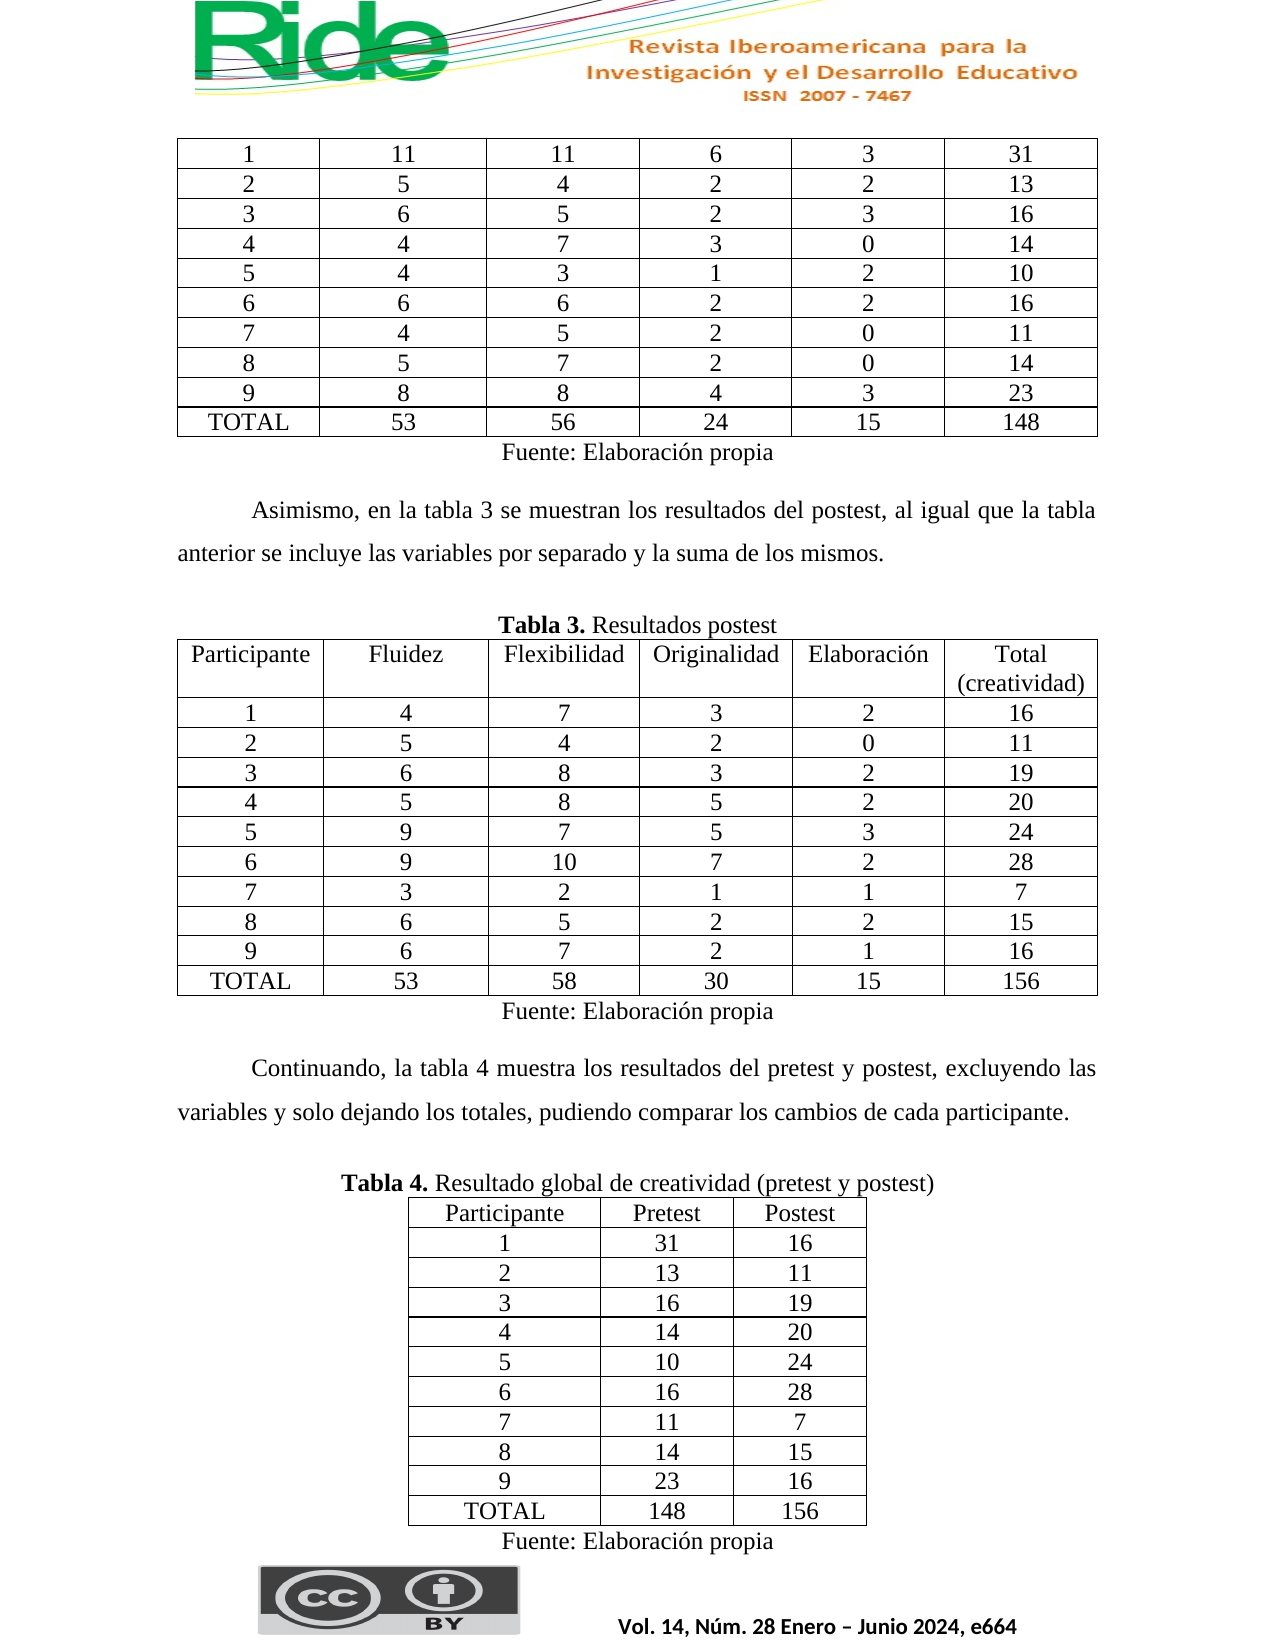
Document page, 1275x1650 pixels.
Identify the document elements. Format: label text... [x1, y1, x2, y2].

table_cell 5 [487, 199, 639, 228]
table_cell 16 [601, 1288, 733, 1316]
table_cell 0 [792, 229, 944, 257]
table_cell 156 [734, 1496, 866, 1525]
table_cell 2 [640, 348, 791, 377]
table_header Postest [734, 1198, 866, 1227]
table_cell 6 [324, 936, 488, 965]
table_cell 13 [601, 1258, 733, 1287]
table_cell 19 [734, 1288, 866, 1316]
table_cell 16 [945, 936, 1097, 965]
table_cell 24 [945, 817, 1097, 846]
text Fuente: Elaboración propia [177, 996, 1098, 1025]
table_cell 1 [409, 1228, 600, 1257]
table_cell 16 [734, 1466, 866, 1495]
table_cell 8 [489, 788, 639, 816]
table_cell 5 [487, 318, 639, 347]
table_cell 2 [792, 259, 944, 287]
table_cell 1 [178, 139, 319, 168]
text Tabla 3. Resultados postest [177, 610, 1098, 638]
table_cell 1 [640, 877, 792, 906]
table_cell 31 [601, 1228, 733, 1257]
table_cell 16 [945, 698, 1097, 727]
table_cell 5 [409, 1347, 600, 1376]
table_cell 3 [793, 817, 944, 846]
table_cell 9 [324, 847, 488, 876]
table_cell 20 [734, 1318, 866, 1346]
table_cell 9 [409, 1466, 600, 1495]
table_cell 5 [324, 728, 488, 757]
table_cell 4 [178, 788, 323, 816]
table_cell 8 [409, 1437, 600, 1465]
table_cell 2 [640, 288, 791, 317]
table_cell 6 [320, 199, 486, 228]
table_cell 4 [640, 378, 791, 406]
table_cell 2 [793, 847, 944, 876]
table_cell 9 [178, 378, 319, 406]
table_cell 0 [792, 348, 944, 377]
table_cell 16 [734, 1228, 866, 1257]
table_cell 148 [601, 1496, 733, 1525]
table_cell 16 [601, 1377, 733, 1406]
table_cell 3 [409, 1288, 600, 1316]
table_cell 2 [489, 877, 639, 906]
table_cell 4 [320, 259, 486, 287]
table_header Total (creatividad) [945, 640, 1097, 697]
table_cell 3 [640, 698, 792, 727]
table_cell 5 [640, 817, 792, 846]
table_cell 2 [640, 318, 791, 347]
table_cell 4 [320, 229, 486, 257]
table_cell 6 [640, 139, 791, 168]
table_cell 2 [178, 169, 319, 198]
table_cell 8 [489, 758, 639, 786]
table_cell 1 [793, 877, 944, 906]
table_cell 3 [178, 199, 319, 228]
table_cell 0 [792, 318, 944, 347]
table_cell 53 [324, 966, 488, 995]
table_cell 6 [324, 907, 488, 935]
table_header Participante [178, 640, 323, 697]
table_header Elaboración [793, 640, 944, 697]
table_cell 3 [792, 378, 944, 406]
table_cell 16 [945, 288, 1097, 317]
table_cell 7 [489, 817, 639, 846]
table_cell 7 [489, 936, 639, 965]
table_cell 7 [734, 1407, 866, 1436]
table_cell 9 [178, 936, 323, 965]
table_cell 4 [487, 169, 639, 198]
table_cell 30 [640, 966, 792, 995]
table_cell 4 [409, 1318, 600, 1346]
table_header Pretest [601, 1198, 733, 1227]
table_cell 148 [945, 408, 1097, 436]
table_cell TOTAL [409, 1496, 600, 1525]
table_header Fluidez [324, 640, 488, 697]
table_cell 5 [640, 788, 792, 816]
table_cell 14 [945, 348, 1097, 377]
table_cell 23 [945, 378, 1097, 406]
text Tabla 4. Resultado global de creatividad (pretest y postest) [177, 1168, 1098, 1197]
table_cell 11 [487, 139, 639, 168]
table_cell 5 [178, 259, 319, 287]
table_cell 3 [792, 199, 944, 228]
table_cell 2 [640, 907, 792, 935]
table_cell 3 [178, 758, 323, 786]
table_cell 3 [792, 139, 944, 168]
table_cell 15 [793, 966, 944, 995]
table_cell 5 [320, 348, 486, 377]
table_cell 6 [409, 1377, 600, 1406]
table_cell 11 [320, 139, 486, 168]
table_cell 1 [640, 259, 791, 287]
table_cell 3 [640, 758, 792, 786]
table_cell 7 [945, 877, 1097, 906]
table_header Participante [409, 1198, 600, 1227]
table_cell 2 [793, 788, 944, 816]
table_cell 2 [178, 728, 323, 757]
table_cell 7 [178, 318, 319, 347]
text Fuente: Elaboración propia [177, 1526, 1098, 1555]
table_cell 6 [487, 288, 639, 317]
table_cell 8 [320, 378, 486, 406]
picture [257, 1565, 521, 1635]
table_cell 7 [178, 877, 323, 906]
table_cell 2 [793, 758, 944, 786]
table_cell 56 [487, 408, 639, 436]
table_cell 3 [640, 229, 791, 257]
table_cell 2 [640, 199, 791, 228]
table_cell 6 [324, 758, 488, 786]
table_cell 3 [487, 259, 639, 287]
picture [194, 0, 1081, 105]
table_header Originalidad [640, 640, 792, 697]
table_cell 10 [945, 259, 1097, 287]
table_cell 4 [489, 728, 639, 757]
text Fuente: Elaboración propia [177, 437, 1098, 466]
table_cell 5 [324, 788, 488, 816]
table_cell 7 [489, 698, 639, 727]
table_cell 16 [945, 199, 1097, 228]
table_cell 6 [320, 288, 486, 317]
table_cell 1 [178, 698, 323, 727]
table_cell 8 [178, 348, 319, 377]
text Asimismo, en la tabla 3 se muestran los resultados del postest, al igual que la tabla anterior se incluye las variables por separado y la suma de los mismos. [177, 495, 1098, 567]
table_cell 5 [178, 817, 323, 846]
table_cell 9 [324, 817, 488, 846]
table_cell 3 [324, 877, 488, 906]
table_cell 2 [792, 288, 944, 317]
table_cell 15 [734, 1437, 866, 1465]
table_cell 4 [324, 698, 488, 727]
table_cell 7 [409, 1407, 600, 1436]
table_cell 156 [945, 966, 1097, 995]
table_cell 2 [792, 169, 944, 198]
table_cell 24 [734, 1347, 866, 1376]
table_cell 2 [640, 169, 791, 198]
table_cell TOTAL [178, 966, 323, 995]
table_cell 10 [601, 1347, 733, 1376]
table_cell 0 [793, 728, 944, 757]
text Continuando, la tabla 4 muestra los resultados del pretest y postest, excluyendo las variables y solo dejando los totales, pudiendo comparar los cambios de cada participante. [177, 1053, 1098, 1125]
table_cell 2 [640, 936, 792, 965]
table_cell 1 [793, 936, 944, 965]
table_cell 28 [945, 847, 1097, 876]
table_header Flexibilidad [489, 640, 639, 697]
table_cell 11 [945, 318, 1097, 347]
table_cell 31 [945, 139, 1097, 168]
table_cell 15 [792, 408, 944, 436]
table_cell 4 [178, 229, 319, 257]
table_cell 24 [640, 408, 791, 436]
table_cell 11 [601, 1407, 733, 1436]
table_cell 20 [945, 788, 1097, 816]
table_cell 53 [320, 408, 486, 436]
table_cell 8 [178, 907, 323, 935]
table_cell 7 [487, 229, 639, 257]
table_cell 7 [487, 348, 639, 377]
table_cell 5 [489, 907, 639, 935]
table_cell 19 [945, 758, 1097, 786]
table_cell 7 [640, 847, 792, 876]
table_cell 14 [601, 1318, 733, 1346]
table_cell 13 [945, 169, 1097, 198]
table_cell 10 [489, 847, 639, 876]
table_cell TOTAL [178, 408, 319, 436]
table_cell 6 [178, 847, 323, 876]
table_cell 6 [178, 288, 319, 317]
table_cell 14 [945, 229, 1097, 257]
table_cell 14 [601, 1437, 733, 1465]
table_cell 5 [320, 169, 486, 198]
table_cell 15 [945, 907, 1097, 935]
table_cell 11 [734, 1258, 866, 1287]
table_cell 11 [945, 728, 1097, 757]
table_cell 4 [320, 318, 486, 347]
table_cell 2 [793, 907, 944, 935]
table_cell 58 [489, 966, 639, 995]
table_cell 2 [640, 728, 792, 757]
table_cell 8 [487, 378, 639, 406]
table_cell 2 [409, 1258, 600, 1287]
table_cell 2 [793, 698, 944, 727]
table_cell 23 [601, 1466, 733, 1495]
table_cell 28 [734, 1377, 866, 1406]
